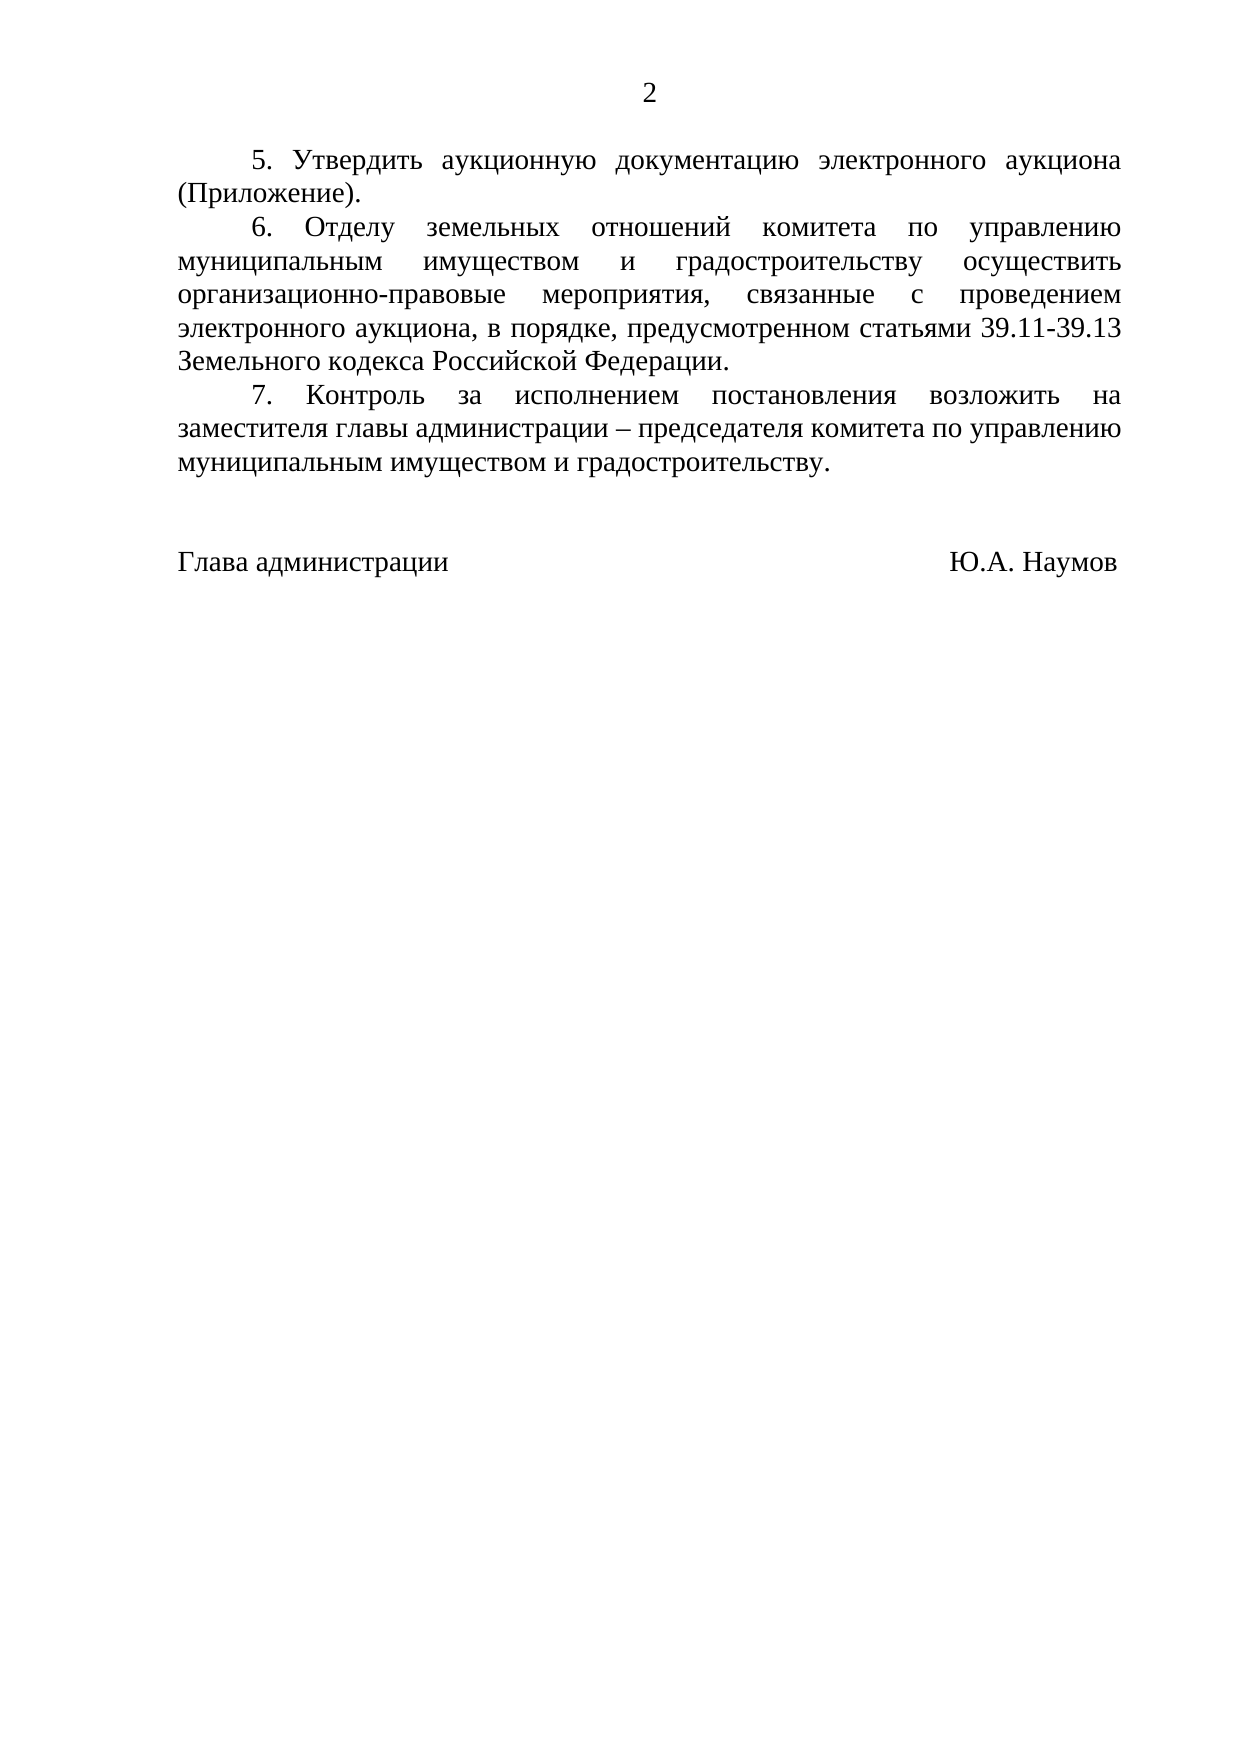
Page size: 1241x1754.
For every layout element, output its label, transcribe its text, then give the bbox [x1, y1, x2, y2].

text 5. Утвердить аукционную документацию электронного аукциона (Приложение). [177, 142, 1122, 209]
text 6. Отделу земельных отношений комитета по управлению муниципальным имуществом и градостроительству осуществить организационно-правовые мероприятия, связанные с проведением электронного аукциона, в порядке, предусмотренном статьями 39.11-39.13 Земельного кодекса Российской Федерации. [177, 209, 1122, 377]
text Глава администрации Ю.А. Наумов [177, 544, 1122, 578]
text 7. Контроль за исполнением постановления возложить на заместителя главы администрации – председателя комитета по управлению муниципальным имуществом и градостроительству. [177, 377, 1122, 477]
